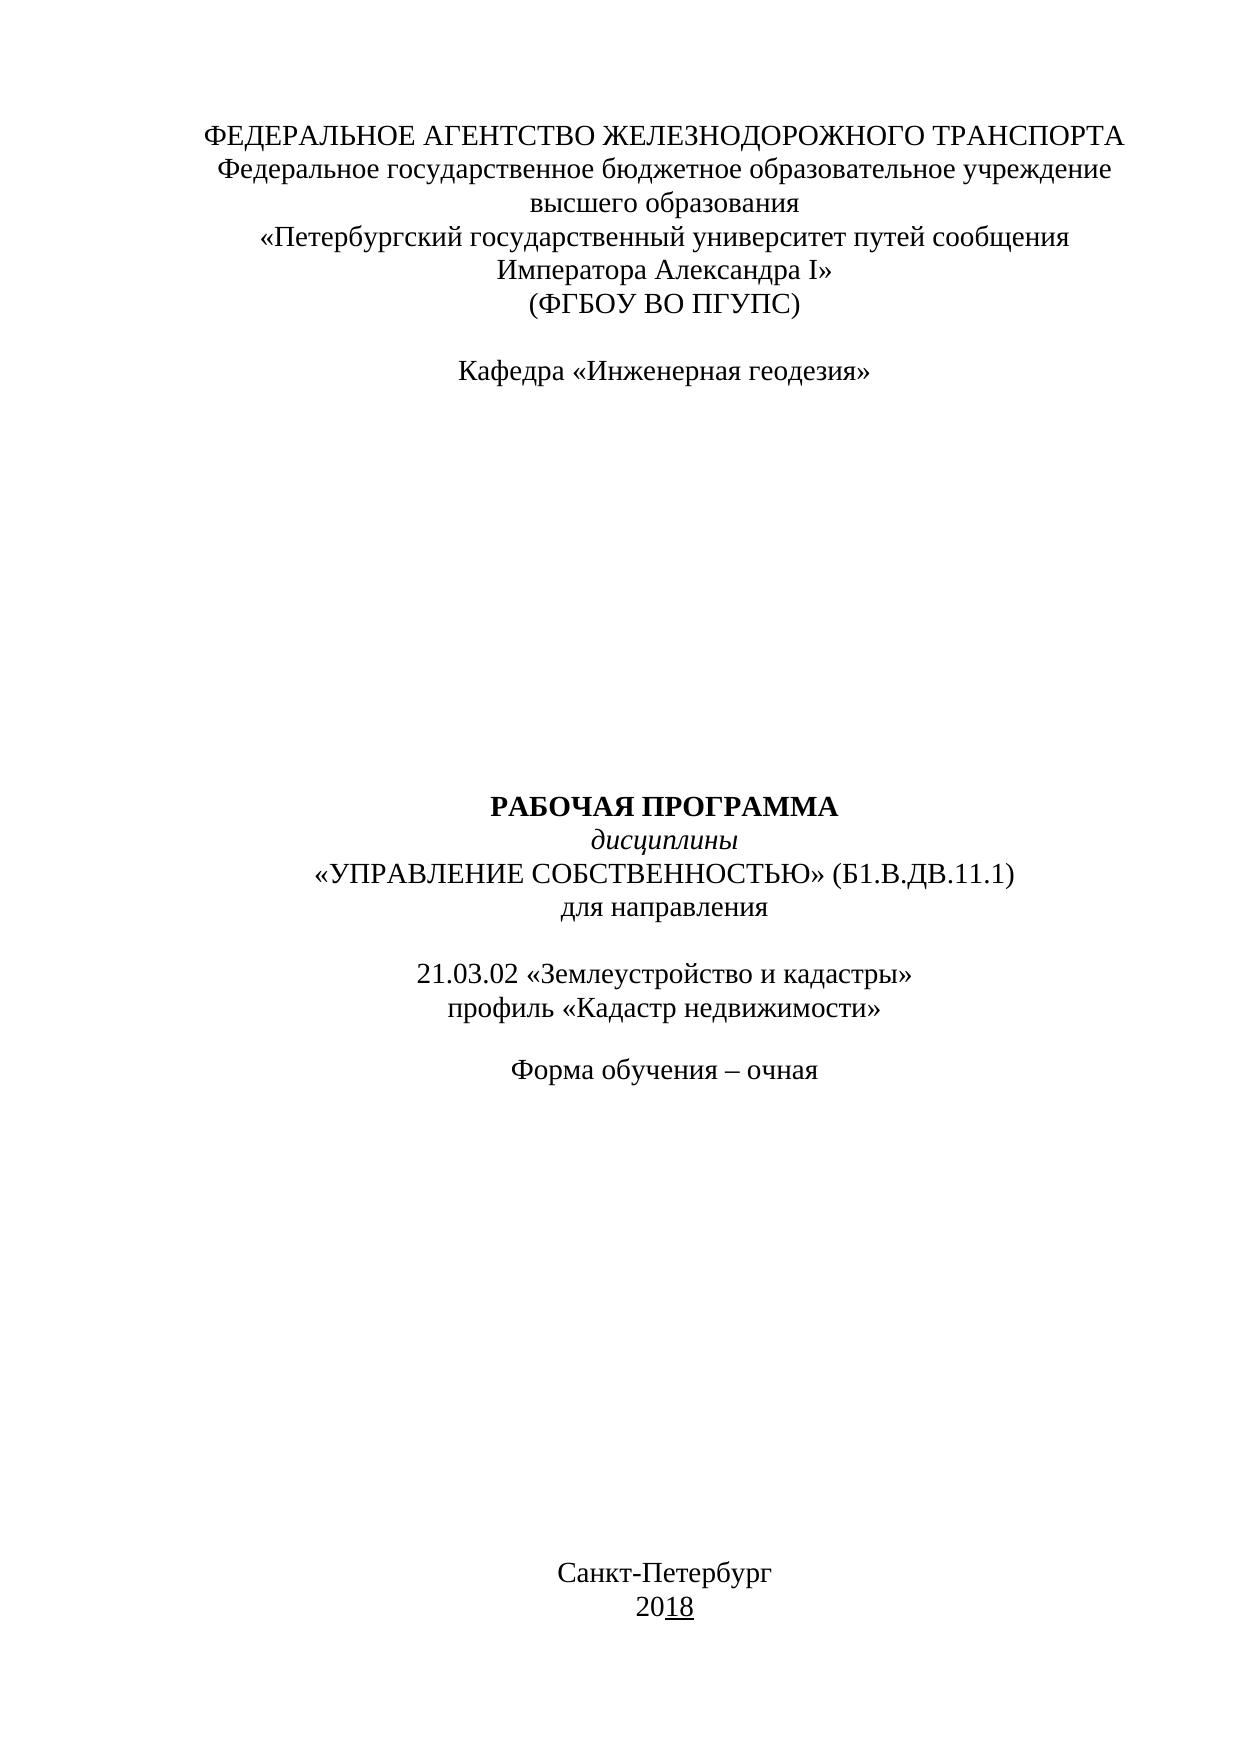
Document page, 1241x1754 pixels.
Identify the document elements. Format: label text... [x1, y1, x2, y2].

text профиль «Кадастр недвижимости» [177, 990, 1152, 1024]
text 21.03.02 «Землеустройство и кадастры» [177, 957, 1152, 990]
text высшего образования [177, 185, 1152, 219]
text РАБОЧАЯ ПРОГРАММА [177, 789, 1152, 822]
text Федеральное государственное бюджетное образовательное учреждение [177, 152, 1152, 185]
text Форма обучения – очная [177, 1052, 1152, 1086]
text ФЕДЕРАЛЬНОЕ АГЕНТСТВО ЖЕЛЕЗНОДОРОЖНОГО ТРАНСПОРТА [177, 118, 1152, 152]
text (ФГБОУ ВО ПГУПС) [177, 286, 1152, 319]
text для направления [177, 889, 1152, 923]
text Императора Александра I» [177, 252, 1152, 286]
text Кафедра «Инженерная геодезия» [177, 353, 1152, 386]
text «УПРАВЛЕНИЕ СОБСТВЕННОСТЬЮ» (Б1.В.ДВ.11.1) [177, 856, 1152, 889]
text дисциплины [177, 822, 1152, 856]
text «Петербургский государственный университет путей сообщения [177, 219, 1152, 252]
text 2018 [177, 1589, 1152, 1623]
text Санкт-Петербург [177, 1556, 1152, 1589]
